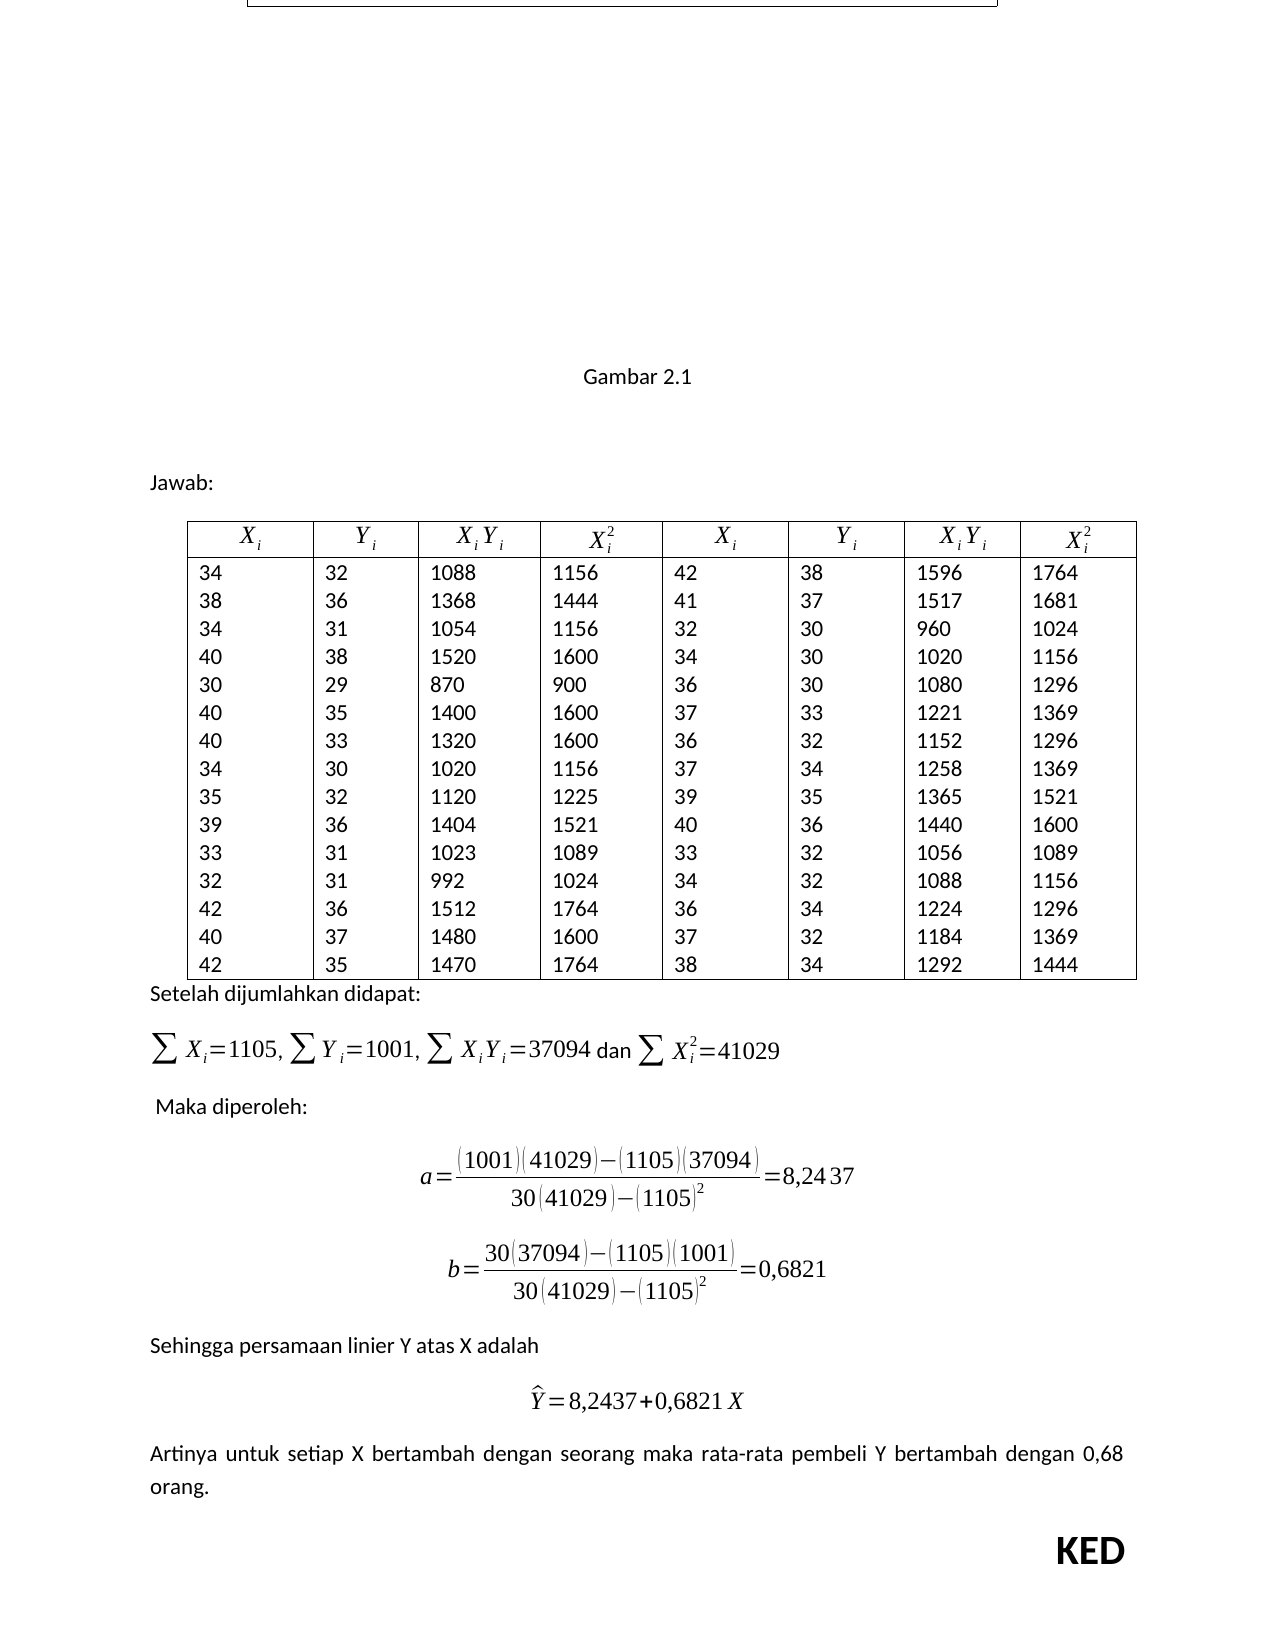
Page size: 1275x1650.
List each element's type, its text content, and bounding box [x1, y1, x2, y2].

table_cell 42 41 32 34 36 37 36 37 39 40 33 34 36 37 38 [663, 558, 788, 978]
table_cell 1596 1517 960 1020 1080 1221 1152 1258 1365 1440 1056 1088 1224 1184 1292 [905, 558, 1020, 978]
table_cell 38 37 30 30 30 33 32 34 35 36 32 32 34 32 34 [789, 558, 904, 978]
table_header [789, 522, 904, 557]
table_header [1021, 522, 1136, 557]
text , , dan [150, 1032, 1125, 1067]
text Gambar 2.1 [150, 362, 1125, 390]
table_cell 1156 1444 1156 1600 900 1600 1600 1156 1225 1521 1089 1024 1764 1600 1764 [541, 558, 662, 978]
text Jawab: [150, 468, 1125, 496]
table_cell 1764 1681 1024 1156 1296 1369 1296 1369 1521 1600 1089 1156 1296 1369 1444 [1021, 558, 1136, 978]
text Sehingga persamaan linier Y atas X adalah [150, 1331, 1125, 1359]
table_header [541, 522, 662, 557]
text Maka diperoleh: [150, 1092, 1125, 1120]
table_header [663, 522, 788, 557]
table_cell 1088 1368 1054 1520 870 1400 1320 1020 1120 1404 1023 992 1512 1480 1470 [419, 558, 540, 978]
table_header [188, 522, 313, 557]
text Setelah dijumlahkan didapat: [150, 979, 1125, 1007]
table_cell 34 38 34 40 30 40 40 34 35 39 33 32 42 40 42 [188, 558, 313, 978]
text Artinya untuk setiap X bertambah dengan seorang maka rata-rata pembeli Y bertambah dengan 0,68 orang. [150, 1439, 1125, 1500]
table_cell 32 36 31 38 29 35 33 30 32 36 31 31 36 37 35 [314, 558, 418, 978]
table_header [905, 522, 1020, 557]
table_header [314, 522, 418, 557]
table_header [419, 522, 540, 557]
